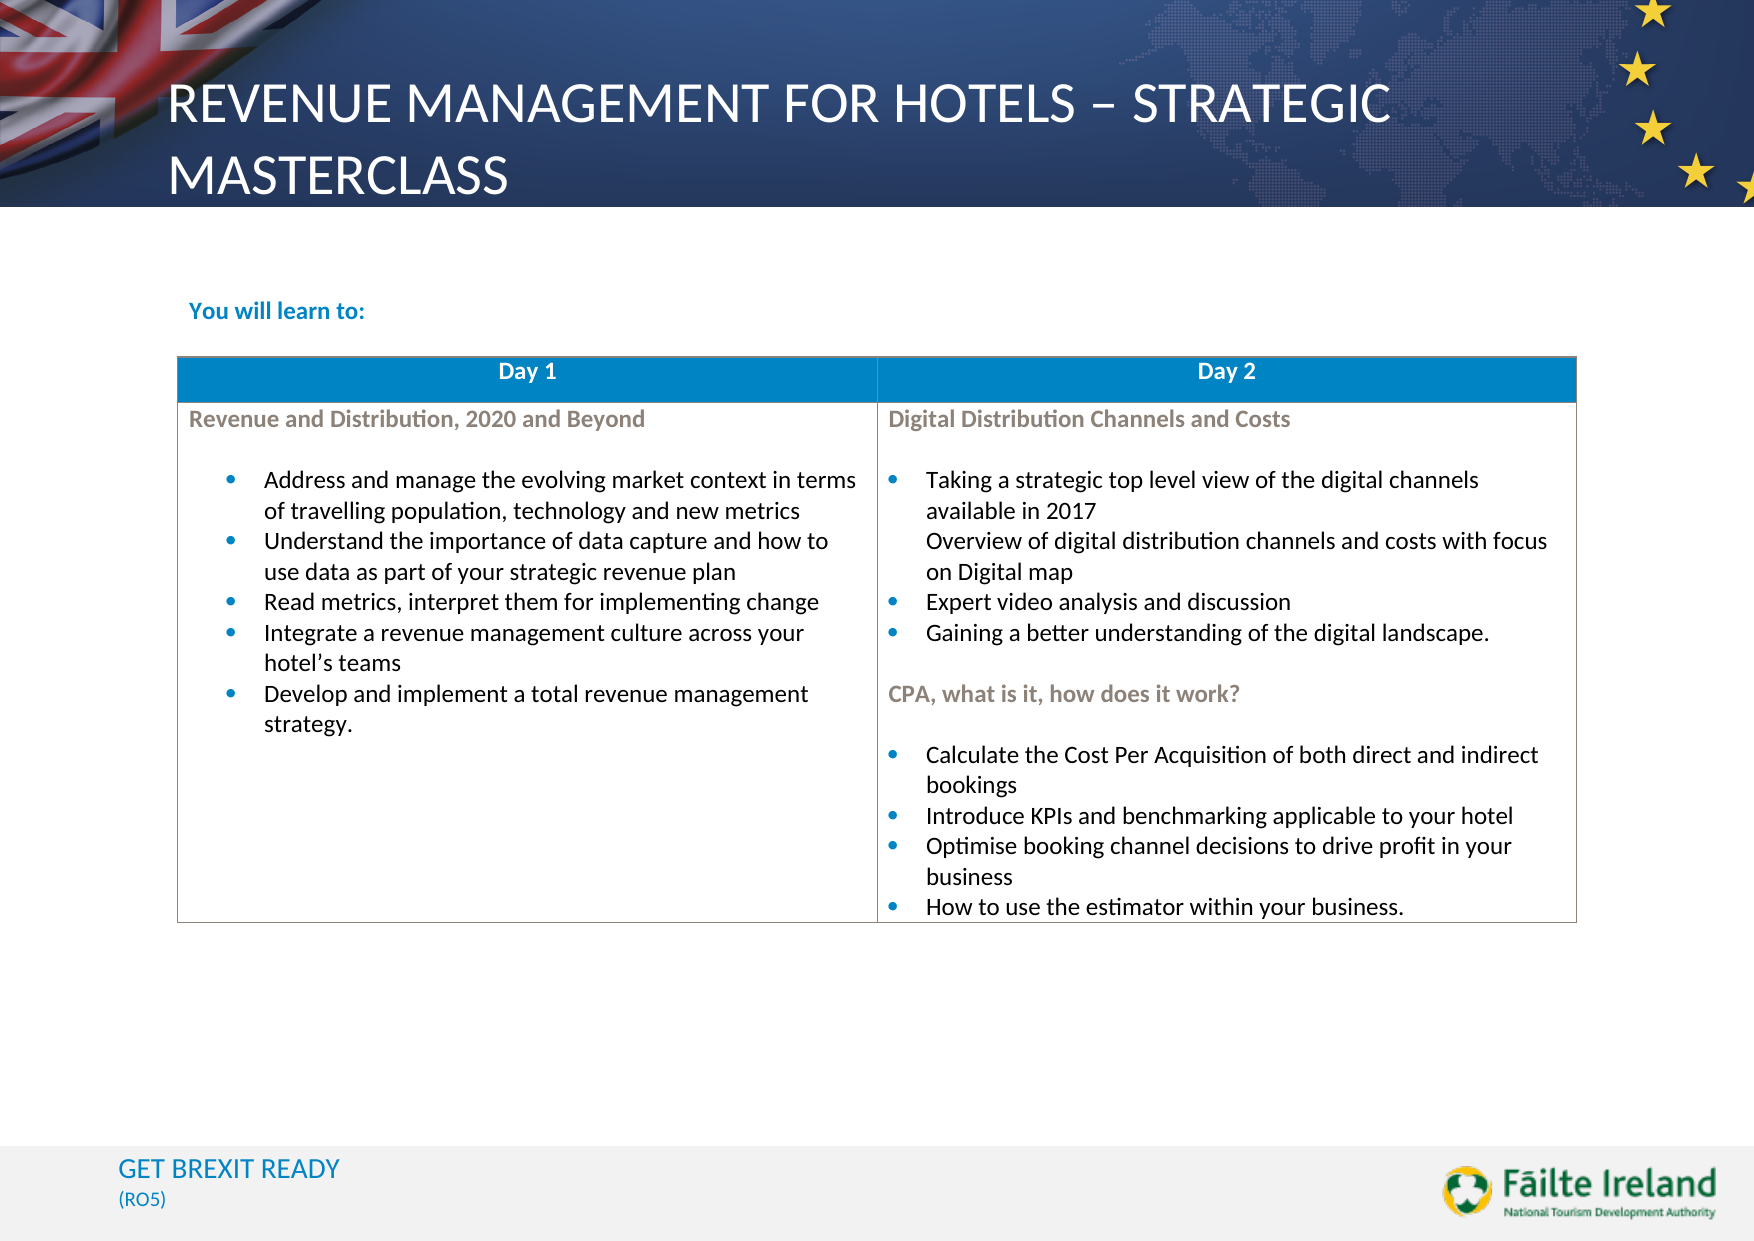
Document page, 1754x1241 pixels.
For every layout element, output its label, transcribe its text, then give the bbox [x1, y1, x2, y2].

table_header Day 1 [178, 358, 877, 402]
picture [0, 1146, 1754, 1241]
table_cell Revenue and Distribution, 2020 and Beyond Address and manage the evolving market context in terms of travelling population, technology and new metrics Understand the importance of data capture and how to use data as part of your strategic revenue plan Read metrics, interpret them for implementing change Integrate a revenue management culture across your hotel’s teams Develop and implement a total revenue management strategy. [178, 403, 877, 922]
text You will learn to: [189, 295, 1565, 326]
table_cell Digital Distribution Channels and Costs Taking a strategic top level view of the digital channels available in 2017 Overview of digital distribution channels and costs with focus on Digital map Expert video analysis and discussion Gaining a better understanding of the digital landscape. CPA, what is it, how does it work? Calculate the Cost Per Acquisition of both direct and indirect bookings Introduce KPIs and benchmarking applicable to your hotel Optimise booking channel decisions to drive profit in your business How to use the estimator within your business. [878, 403, 1576, 922]
table_header Day 2 [878, 358, 1576, 402]
picture [0, 0, 1754, 207]
